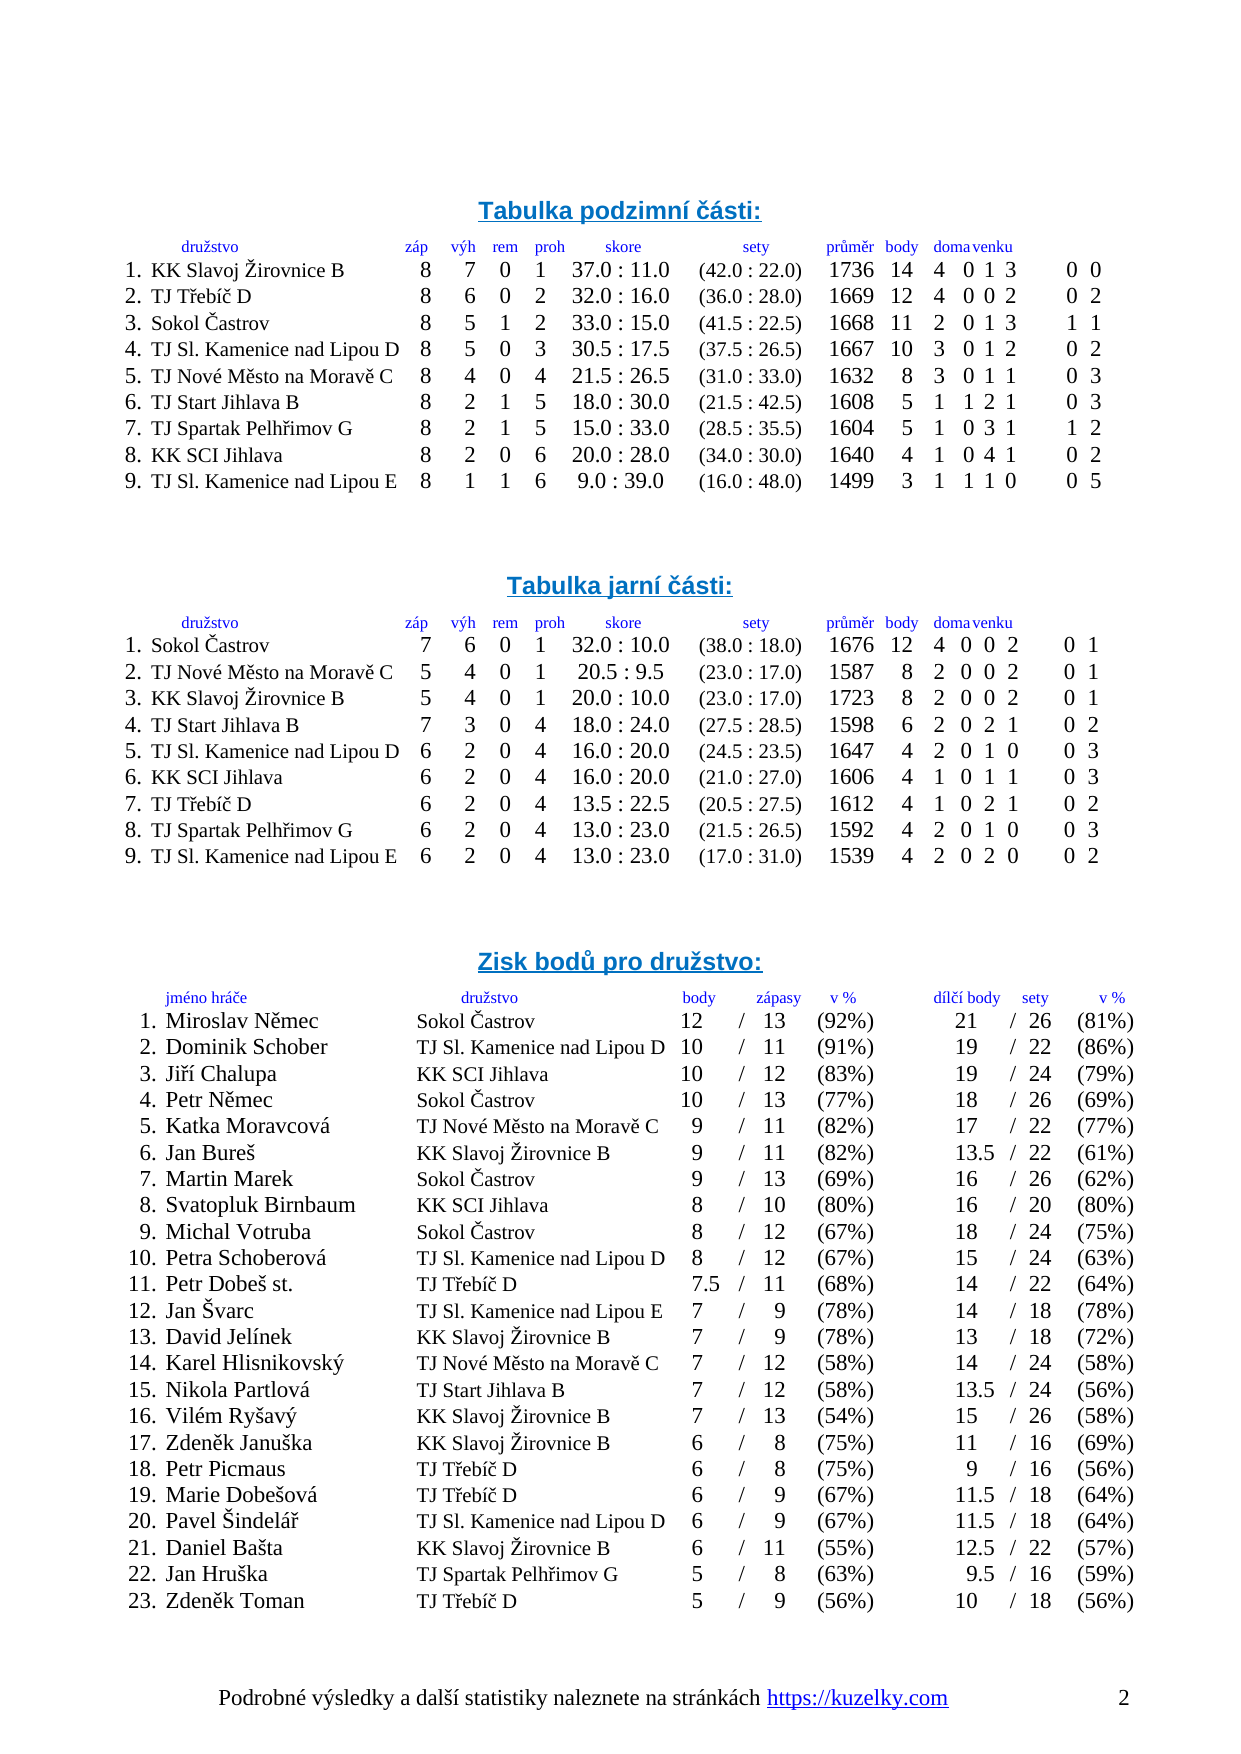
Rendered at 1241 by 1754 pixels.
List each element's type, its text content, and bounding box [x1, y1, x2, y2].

text 3. KK Slavoj Žirovnice B 5 4 0 1 20.0 : 10.0 (23.0 : 17.0) 1723 8 2 0 0 2 0 1 [106, 684, 1134, 711]
text 22. Jan Hruška TJ Spartak Pelhřimov G 5 / 8 (63%) 9.5 / 16 (59%) [106, 1560, 1134, 1587]
text 1. Sokol Častrov 7 6 0 1 32.0 : 10.0 (38.0 : 18.0) 1676 12 4 0 0 2 0 1 [106, 632, 1134, 658]
text 10. Petra Schoberová TJ Sl. Kamenice nad Lipou D 8 / 12 (67%) 15 / 24 (63%) [106, 1244, 1134, 1270]
text 8. KK SCI Jihlava 8 2 0 6 20.0 : 28.0 (34.0 : 30.0) 1640 4 1 0 4 1 0 2 [106, 441, 1134, 467]
text Zisk bodů pro družstvo: [94, 946, 1145, 975]
text 5. TJ Nové Město na Moravě C 8 4 0 4 21.5 : 26.5 (31.0 : 33.0) 1632 8 3 0 1 1 0 3 [106, 362, 1134, 388]
text jméno hráče družstvo body zápasy v % dílčí body sety v % [106, 988, 1134, 1007]
text 8. Svatopluk Birnbaum KK SCI Jihlava 8 / 10 (80%) 16 / 20 (80%) [106, 1191, 1134, 1218]
text 2. TJ Třebíč D 8 6 0 2 32.0 : 16.0 (36.0 : 28.0) 1669 12 4 0 0 2 0 2 [106, 283, 1134, 309]
text družstvo záp výh rem proh skore sety průměr body doma venku [106, 612, 1134, 632]
text 15. Nikola Partlová TJ Start Jihlava B 7 / 12 (58%) 13.5 / 24 (56%) [106, 1376, 1134, 1402]
text 5. TJ Sl. Kamenice nad Lipou D 6 2 0 4 16.0 : 20.0 (24.5 : 23.5) 1647 4 2 0 1 0 0 3 [106, 737, 1134, 763]
text 9. TJ Sl. Kamenice nad Lipou E 6 2 0 4 13.0 : 23.0 (17.0 : 31.0) 1539 4 2 0 2 0 0 2 [106, 842, 1134, 869]
text 4. TJ Sl. Kamenice nad Lipou D 8 5 0 3 30.5 : 17.5 (37.5 : 26.5) 1667 10 3 0 1 2 0 2 [106, 335, 1134, 362]
text 18. Petr Picmaus TJ Třebíč D 6 / 8 (75%) 9 / 16 (56%) [106, 1455, 1134, 1481]
text 3. Jiří Chalupa KK SCI Jihlava 10 / 12 (83%) 19 / 24 (79%) [106, 1059, 1134, 1086]
text 6. Jan Bureš KK Slavoj Žirovnice B 9 / 11 (82%) 13.5 / 22 (61%) [106, 1139, 1134, 1165]
text 6. TJ Start Jihlava B 8 2 1 5 18.0 : 30.0 (21.5 : 42.5) 1608 5 1 1 2 1 0 3 [106, 388, 1134, 414]
text 16. Vilém Ryšavý KK Slavoj Žirovnice B 7 / 13 (54%) 15 / 26 (58%) [106, 1402, 1134, 1428]
text 1. KK Slavoj Žirovnice B 8 7 0 1 37.0 : 11.0 (42.0 : 22.0) 1736 14 4 0 1 3 0 0 [106, 256, 1134, 283]
text 6. KK SCI Jihlava 6 2 0 4 16.0 : 20.0 (21.0 : 27.0) 1606 4 1 0 1 1 0 3 [106, 763, 1134, 790]
text 12. Jan Švarc TJ Sl. Kamenice nad Lipou E 7 / 9 (78%) 14 / 18 (78%) [106, 1297, 1134, 1323]
text 4. Petr Němec Sokol Častrov 10 / 13 (77%) 18 / 26 (69%) [106, 1086, 1134, 1112]
text 20. Pavel Šindelář TJ Sl. Kamenice nad Lipou D 6 / 9 (67%) 11.5 / 18 (64%) [106, 1508, 1134, 1534]
text Tabulka jarní části: [94, 571, 1145, 600]
text 9. TJ Sl. Kamenice nad Lipou E 8 1 1 6 9.0 : 39.0 (16.0 : 48.0) 1499 3 1 1 1 0 0 5 [106, 467, 1134, 493]
text 23. Zdeněk Toman TJ Třebíč D 5 / 9 (56%) 10 / 18 (56%) [106, 1587, 1134, 1613]
text 5. Katka Moravcová TJ Nové Město na Moravě C 9 / 11 (82%) 17 / 22 (77%) [106, 1112, 1134, 1139]
text 7. Martin Marek Sokol Častrov 9 / 13 (69%) 16 / 26 (62%) [106, 1165, 1134, 1191]
text 1. Miroslav Němec Sokol Častrov 12 / 13 (92%) 21 / 26 (81%) [106, 1007, 1134, 1033]
text 8. TJ Spartak Pelhřimov G 6 2 0 4 13.0 : 23.0 (21.5 : 26.5) 1592 4 2 0 1 0 0 3 [106, 816, 1134, 842]
text 7. TJ Spartak Pelhřimov G 8 2 1 5 15.0 : 33.0 (28.5 : 35.5) 1604 5 1 0 3 1 1 2 [106, 414, 1134, 441]
text družstvo záp výh rem proh skore sety průměr body doma venku [106, 237, 1134, 256]
text 4. TJ Start Jihlava B 7 3 0 4 18.0 : 24.0 (27.5 : 28.5) 1598 6 2 0 2 1 0 2 [106, 711, 1134, 737]
text 2. Dominik Schober TJ Sl. Kamenice nad Lipou D 10 / 11 (91%) 19 / 22 (86%) [106, 1033, 1134, 1059]
text 11. Petr Dobeš st. TJ Třebíč D 7.5 / 11 (68%) 14 / 22 (64%) [106, 1270, 1134, 1297]
text 19. Marie Dobešová TJ Třebíč D 6 / 9 (67%) 11.5 / 18 (64%) [106, 1481, 1134, 1508]
text 2. TJ Nové Město na Moravě C 5 4 0 1 20.5 : 9.5 (23.0 : 17.0) 1587 8 2 0 0 2 0 1 [106, 658, 1134, 684]
text 3. Sokol Častrov 8 5 1 2 33.0 : 15.0 (41.5 : 22.5) 1668 11 2 0 1 3 1 1 [106, 309, 1134, 335]
text 21. Daniel Bašta KK Slavoj Žirovnice B 6 / 11 (55%) 12.5 / 22 (57%) [106, 1534, 1134, 1560]
text 13. David Jelínek KK Slavoj Žirovnice B 7 / 9 (78%) 13 / 18 (72%) [106, 1323, 1134, 1349]
text Tabulka podzimní části: [94, 196, 1145, 224]
text 14. Karel Hlisnikovský TJ Nové Město na Moravě C 7 / 12 (58%) 14 / 24 (58%) [106, 1349, 1134, 1376]
text 9. Michal Votruba Sokol Častrov 8 / 12 (67%) 18 / 24 (75%) [106, 1218, 1134, 1244]
text 7. TJ Třebíč D 6 2 0 4 13.5 : 22.5 (20.5 : 27.5) 1612 4 1 0 2 1 0 2 [106, 790, 1134, 816]
text 17. Zdeněk Januška KK Slavoj Žirovnice B 6 / 8 (75%) 11 / 16 (69%) [106, 1428, 1134, 1455]
